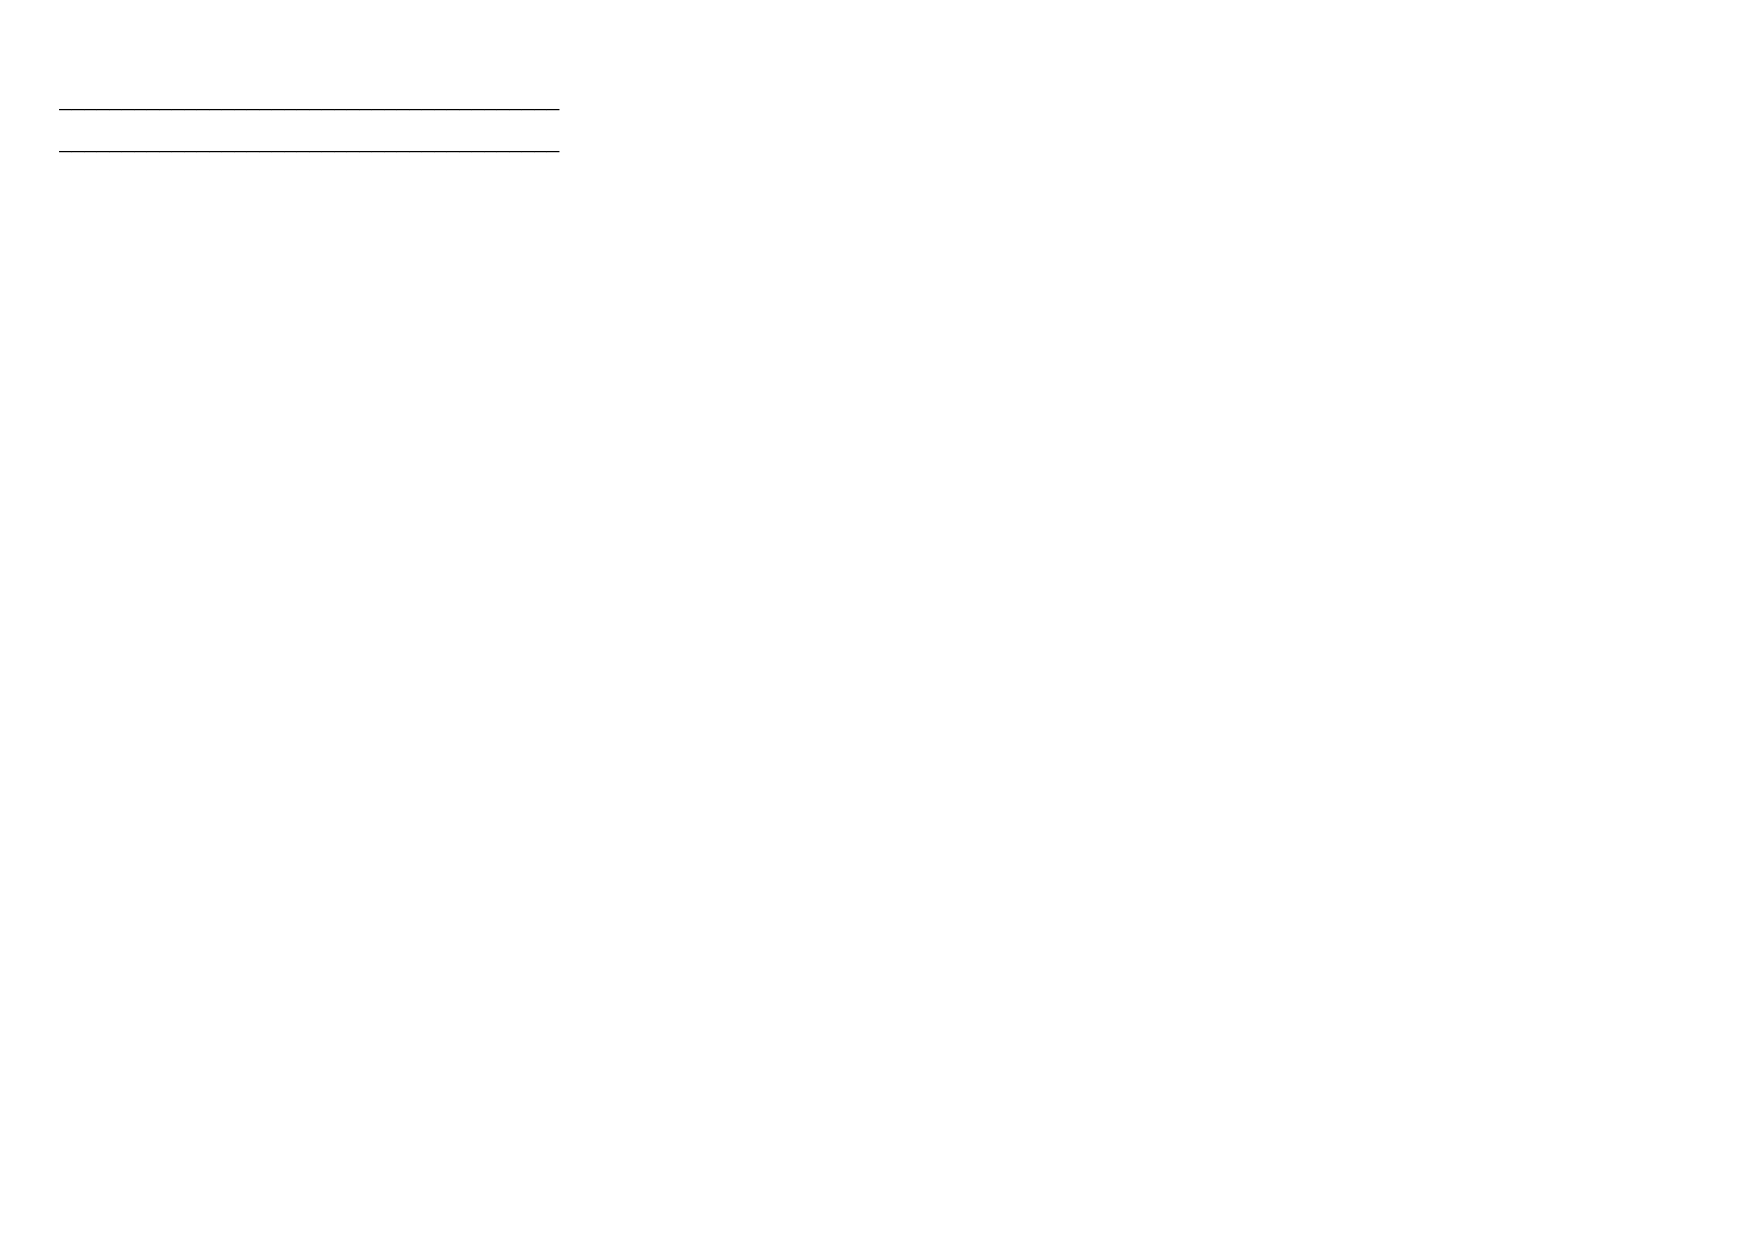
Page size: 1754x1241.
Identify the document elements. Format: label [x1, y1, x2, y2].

text [59, 88, 565, 113]
text [59, 129, 565, 154]
